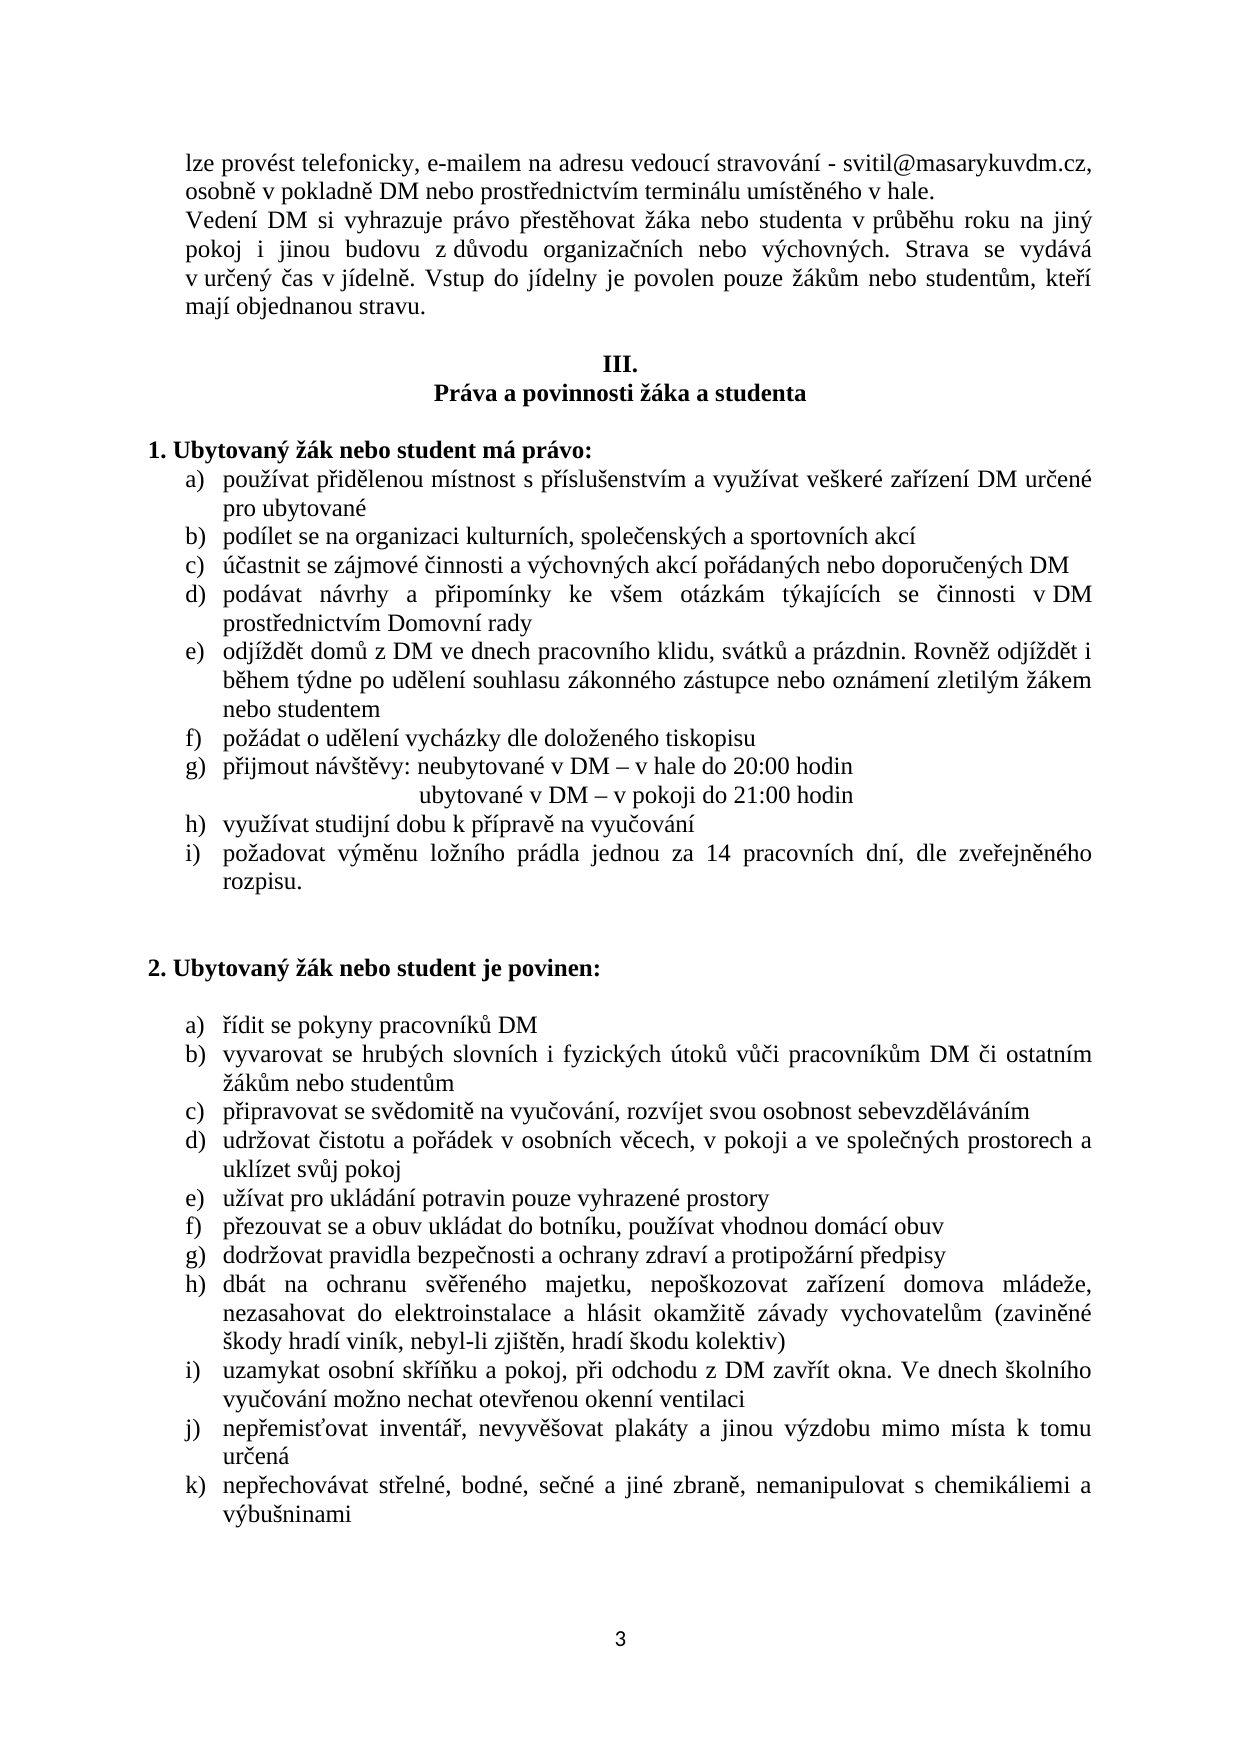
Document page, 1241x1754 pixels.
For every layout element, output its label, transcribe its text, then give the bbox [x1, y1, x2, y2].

list nepřechovávat střelné, bodné, sečné a jiné zbraně, nemanipulovat s chemikáliemi a výbušninami [185, 1470, 1093, 1528]
list požádat o udělení vycházky dle doloženého tiskopisu [185, 723, 1093, 751]
list řídit se pokyny pracovníků DM [185, 1010, 1093, 1039]
list podílet se na organizaci kulturních, společenských a sportovních akcí [185, 521, 1093, 550]
list připravovat se svědomitě na vyučování, rozvíjet svou osobnost sebevzděláváním [185, 1096, 1093, 1125]
list nepřemisťovat inventář, nevyvěšovat plakáty a jinou výzdobu mimo místa k tomu určená [185, 1413, 1093, 1470]
text ubytované v DM – v pokoji do 21:00 hodin [369, 780, 1093, 809]
text Práva a povinnosti žáka a studenta [148, 378, 1093, 406]
list využívat studijní dobu k přípravě na vyučování [185, 809, 1093, 838]
list přezouvat se a obuv ukládat do botníku, používat vhodnou domácí obuv [185, 1211, 1093, 1240]
list používat přidělenou místnost s příslušenstvím a využívat veškeré zařízení DM určené pro ubytované [185, 464, 1093, 521]
list užívat pro ukládání potravin pouze vyhrazené prostory [185, 1183, 1093, 1211]
list uzamykat osobní skříňku a pokoj, při odchodu z DM zavřít okna. Ve dnech školního vyučování možno nechat otevřenou okenní ventilaci [185, 1355, 1093, 1413]
list vyvarovat se hrubých slovních i fyzických útoků vůči pracovníkům DM či ostatním žákům nebo studentům [185, 1039, 1093, 1096]
list dodržovat pravidla bezpečnosti a ochrany zdraví a protipožární předpisy [185, 1240, 1093, 1269]
list podávat návrhy a připomínky ke všem otázkám týkajících se činnosti v DM prostřednictvím Domovní rady [185, 579, 1093, 636]
list účastnit se zájmové činnosti a výchovných akcí pořádaných nebo doporučených DM [185, 550, 1093, 579]
list požadovat výměnu ložního prádla jednou za 14 pracovních dní, dle zveřejněného rozpisu. [185, 838, 1093, 895]
list odjíždět domů z DM ve dnech pracovního klidu, svátků a prázdnin. Rovněž odjíždět i během týdne po udělení souhlasu zákonného zástupce nebo oznámení zletilým žákem nebo studentem [185, 636, 1093, 723]
text III. [148, 349, 1093, 378]
list dbát na ochranu svěřeného majetku, nepoškozovat zařízení domova mládeže, nezasahovat do elektroinstalace a hlásit okamžitě závady vychovatelům (zaviněné škody hradí viník, nebyl-li zjištěn, hradí škodu kolektiv) [185, 1269, 1093, 1355]
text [185, 148, 1093, 205]
text 1. Ubytovaný žák nebo student má právo: [148, 435, 1093, 464]
text Vedení DM si vyhrazuje právo přestěhovat žáka nebo studenta v průběhu roku na jiný pokoj i jinou budovu z důvodu organizačních nebo výchovných. Strava se vydává v určený čas v jídelně. Vstup do jídelny je povolen pouze žákům nebo studentům, kteří mají objednanou stravu. [185, 205, 1093, 320]
list udržovat čistotu a pořádek v osobních věcech, v pokoji a ve společných prostorech a uklízet svůj pokoj [185, 1125, 1093, 1183]
list přijmout návštěvy: neubytované v DM – v hale do 20:00 hodin [185, 751, 1093, 780]
text 2. Ubytovaný žák nebo student je povinen: [148, 953, 1093, 981]
